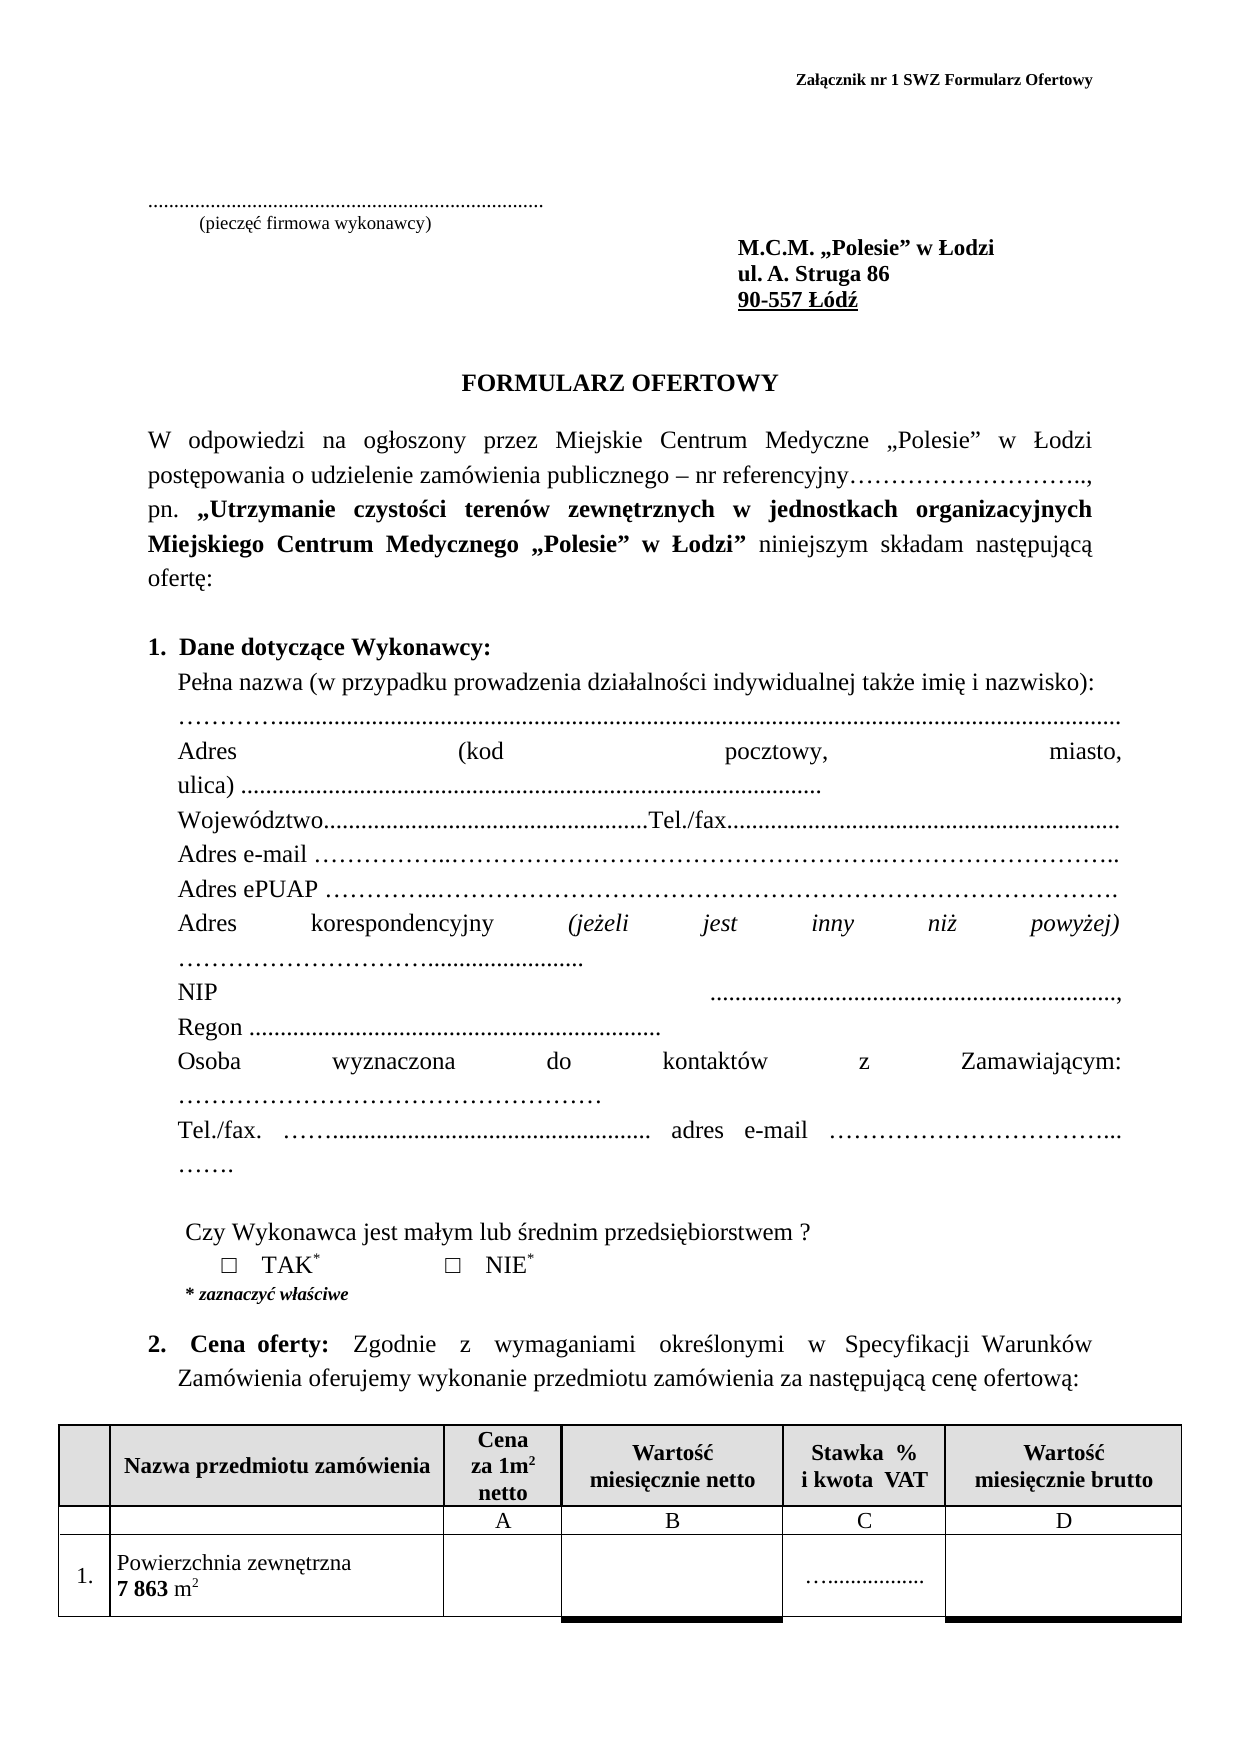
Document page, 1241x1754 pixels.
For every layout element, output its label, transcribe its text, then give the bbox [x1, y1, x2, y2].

text 2. Cena oferty: Zgodnie z wymaganiami określonymi w Specyfikacji Warunków Zamówienia oferujemy wykonanie przedmiotu zamówienia za następującą cenę ofertową: [148, 1329, 1093, 1392]
list Adres ePUAP …………..………………………………………………………………………. [177, 874, 1122, 902]
list Pełna nazwa (w przypadku prowadzenia działalności indywidualnej także imię i nazwisko): [177, 667, 1122, 696]
table_cell [59, 1507, 109, 1534]
table_header Wartość miesięcznie netto [563, 1426, 782, 1505]
table_cell Powierzchnia zewnętrzna 7 863 m2 [111, 1535, 443, 1616]
table_cell A [444, 1507, 561, 1534]
table_cell [562, 1535, 782, 1616]
list * zaznaczyć właściwe [185, 1283, 975, 1305]
list □ TAK* □ NIE* [185, 1250, 1093, 1279]
list Czy Wykonawca jest małym lub średnim przedsiębiorstwem ? [185, 1217, 1093, 1246]
table_cell 1. [59, 1534, 109, 1616]
text Załącznik nr 1 SWZ Formularz Ofertowy [88, 70, 1093, 89]
table_cell [111, 1507, 443, 1534]
text 90-557 Łódź [148, 287, 1093, 313]
table_header Stawka % i kwota VAT [784, 1426, 944, 1505]
table_header Cena za 1m2 netto [445, 1426, 560, 1505]
text (pieczęć firmowa wykonawcy) [148, 212, 1093, 234]
text ul. A. Struga 86 [590, 260, 1093, 287]
table_cell C [783, 1507, 945, 1534]
table_header Nazwa przedmiotu zamówienia [111, 1426, 443, 1505]
title M.C.M. „Polesie” w Łodzi [148, 234, 1093, 260]
list Adres e-mail ……………..…………………………………………….……………………….. [177, 839, 1122, 868]
list Osoba wyznaczona do kontaktów z Zamawiającym: …………………………………………… [177, 1046, 1122, 1109]
list Województwo....................................................Tel./fax............................................................... [177, 805, 1122, 833]
list …………....................................................................................................................................... [177, 701, 1122, 730]
list Adres (kod pocztowy, miasto, ulica) ............................................................................................. [177, 736, 1122, 799]
subtitle FORMULARZ OFERTOWY [148, 368, 1093, 397]
table_cell [946, 1535, 1181, 1616]
list Adres korespondencyjny (jeżeli jest inny niż powyżej) …………………………......................... [177, 908, 1122, 971]
title ............................................................................ [148, 188, 1093, 212]
list NIP ................................................................., Regon .................................................................. [177, 977, 1122, 1040]
table_cell …................. [783, 1535, 945, 1616]
text 1. Dane dotyczące Wykonawcy: [148, 632, 1093, 661]
table_cell B [562, 1507, 782, 1534]
table_cell [444, 1535, 561, 1616]
text W odpowiedzi na ogłoszony przez Miejskie Centrum Medyczne „Polesie” w Łodzi postępowania o udzielenie zamówienia publicznego – nr referencyjny……………………….., pn. „Utrzymanie czystości terenów zewnętrznych w jednostkach organizacyjnych Miejskiego Centrum Medycznego „Polesie” w Łodzi” niniejszym składam następującą ofertę: [148, 426, 1093, 592]
table_header Wartość miesięcznie brutto [946, 1426, 1181, 1505]
table_cell D [946, 1507, 1181, 1534]
table_header [60, 1426, 109, 1505]
list Tel./fax. ……................................................... adres e-mail ……………………………...……. [177, 1115, 1122, 1178]
